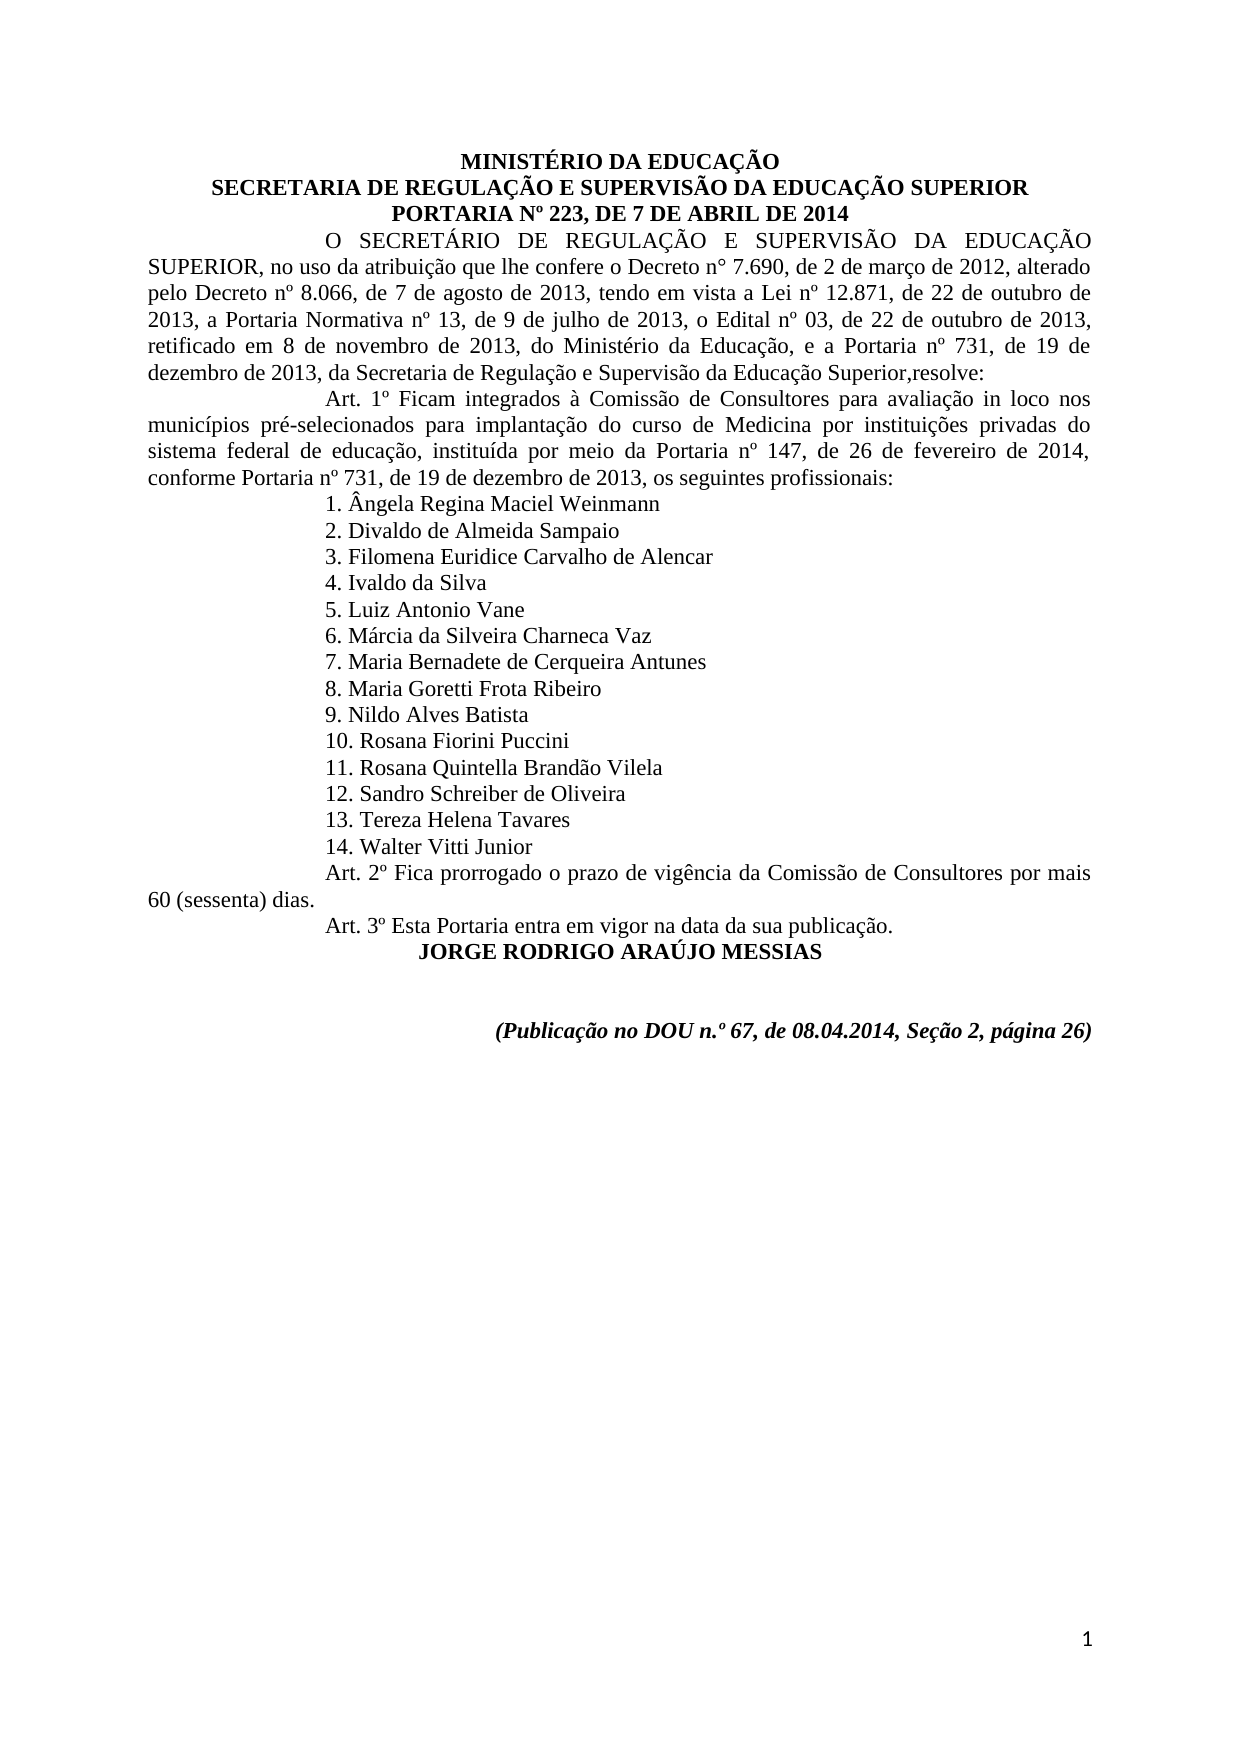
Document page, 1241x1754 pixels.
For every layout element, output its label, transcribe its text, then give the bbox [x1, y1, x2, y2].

text Art. 1º Ficam integrados à Comissão de Consultores para avaliação in loco nos municípios pré-selecionados para implantação do curso de Medicina por instituições privadas do sistema federal de educação, instituída por meio da Portaria nº 147, de 26 de fevereiro de 2014, conforme Portaria nº 731, de 19 de dezembro de 2013, os seguintes profissionais: [148, 385, 1092, 490]
text 12. Sandro Schreiber de Oliveira [148, 780, 1092, 807]
text SECRETARIA DE REGULAÇÃO E SUPERVISÃO DA EDUCAÇÃO SUPERIOR [148, 174, 1092, 200]
text 14. Walter Vitti Junior [148, 833, 1092, 859]
text 3. Filomena Euridice Carvalho de Alencar [148, 543, 1092, 569]
text PORTARIA Nº 223, DE 7 DE ABRIL DE 2014 [148, 200, 1092, 227]
text 1. Ângela Regina Maciel Weinmann [148, 490, 1092, 517]
text Art. 2º Fica prorrogado o prazo de vigência da Comissão de Consultores por mais 60 (sessenta) dias. [148, 859, 1092, 912]
text Art. 3º Esta Portaria entra em vigor na data da sua publicação. [148, 912, 1092, 938]
text MINISTÉRIO DA EDUCAÇÃO [148, 148, 1092, 174]
text O SECRETÁRIO DE REGULAÇÃO E SUPERVISÃO DA EDUCAÇÃO SUPERIOR, no uso da atribuição que lhe confere o Decreto n° 7.690, de 2 de março de 2012, alterado pelo Decreto nº 8.066, de 7 de agosto de 2013, tendo em vista a Lei nº 12.871, de 22 de outubro de 2013, a Portaria Normativa nº 13, de 9 de julho de 2013, o Edital nº 03, de 22 de outubro de 2013, retificado em 8 de novembro de 2013, do Ministério da Educação, e a Portaria nº 731, de 19 de dezembro de 2013, da Secretaria de Regulação e Supervisão da Educação Superior,resolve: [148, 227, 1092, 385]
text 13. Tereza Helena Tavares [148, 807, 1092, 833]
text 7. Maria Bernadete de Cerqueira Antunes [148, 648, 1092, 675]
text (Publicação no DOU n.º 67, de 08.04.2014, Seção 2, página 26) [148, 1017, 1092, 1044]
text 4. Ivaldo da Silva [148, 569, 1092, 596]
text 8. Maria Goretti Frota Ribeiro [148, 675, 1092, 701]
text 5. Luiz Antonio Vane [148, 596, 1092, 622]
text 11. Rosana Quintella Brandão Vilela [148, 754, 1092, 780]
text 10. Rosana Fiorini Puccini [148, 727, 1092, 754]
text JORGE RODRIGO ARAÚJO MESSIAS [148, 938, 1092, 965]
text 2. Divaldo de Almeida Sampaio [148, 517, 1092, 543]
text 9. Nildo Alves Batista [148, 701, 1092, 727]
text 6. Márcia da Silveira Charneca Vaz [148, 622, 1092, 648]
